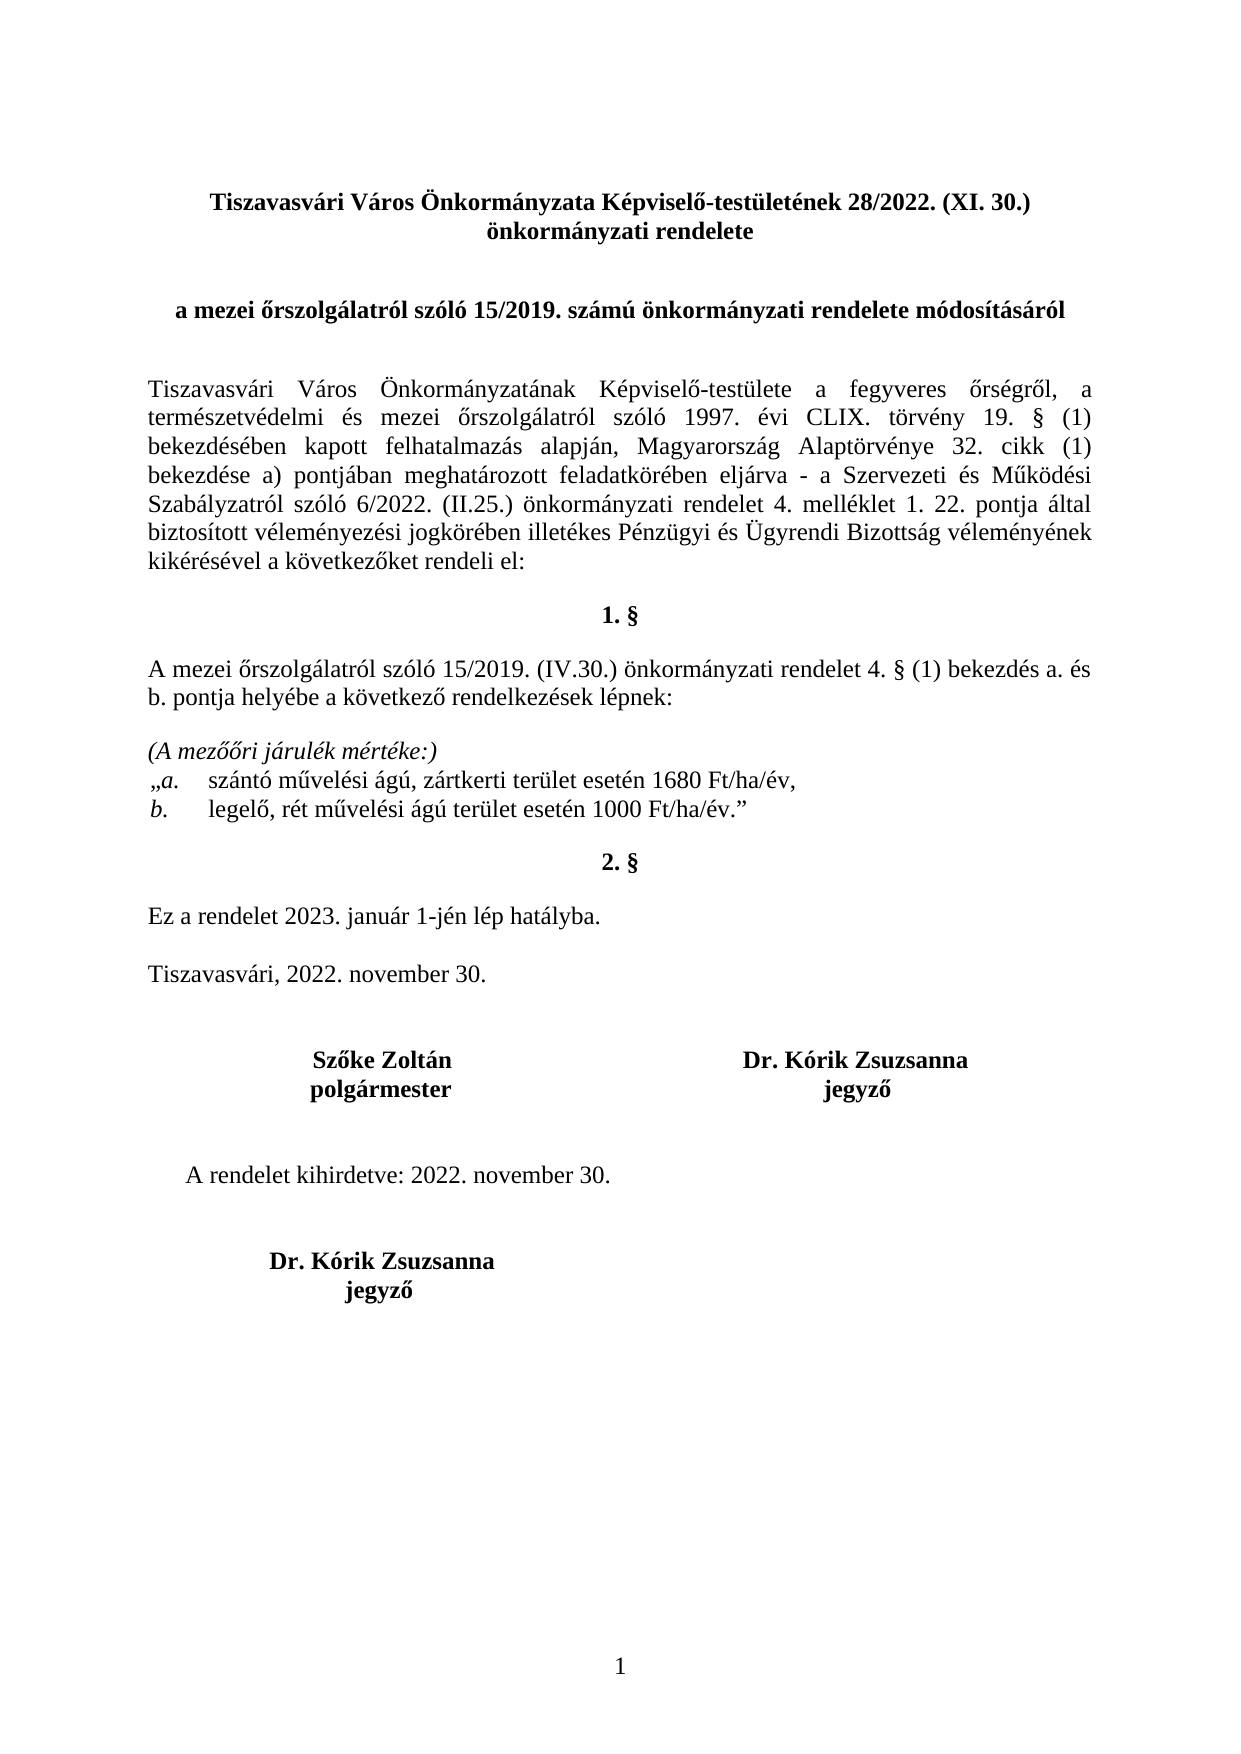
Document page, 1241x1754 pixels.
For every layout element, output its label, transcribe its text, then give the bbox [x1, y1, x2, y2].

text b. legelő, rét művelési ágú terület esetén 1000 Ft/ha/év.” [150, 794, 1093, 822]
text polgármester jegyző [185, 1074, 1093, 1102]
text A rendelet kihirdetve: 2022. november 30. [185, 1160, 1093, 1189]
text Tiszavasvári Város Önkormányzatának Képviselő-testülete a fegyveres őrségről, a természetvédelmi és mezei őrszolgálatról szóló 1997. évi CLIX. törvény 19. § (1) bekezdésében kapott felhatalmazás alapján, Magyarország Alaptörvénye 32. cikk (1) bekezdése a) pontjában meghatározott feladatkörében eljárva - a Szervezeti és Működési Szabályzatról szóló 6/2022. (II.25.) önkormányzati rendelet 4. melléklet 1. 22. pontja által biztosított véleményezési jogkörében illetékes Pénzügyi és Ügyrendi Bizottság véleményének kikérésével a következőket rendeli el: [148, 374, 1093, 575]
text Tiszavasvári, 2022. november 30. [148, 959, 1093, 987]
text A mezei őrszolgálatról szóló 15/2019. (IV.30.) önkormányzati rendelet 4. § (1) bekezdés a. és b. pontja helyébe a következő rendelkezések lépnek: [148, 654, 1093, 711]
text a mezei őrszolgálatról szóló 15/2019. számú önkormányzati rendelete módosításáról [148, 295, 1093, 324]
text 2. § [148, 847, 1093, 876]
text Tiszavasvári Város Önkormányzata Képviselő-testületének 28/2022. (XI. 30.) önkormányzati rendelete [148, 187, 1093, 245]
text „a. szántó művelési ágú, zártkerti terület esetén 1680 Ft/ha/év, [150, 765, 1093, 794]
text Ez a rendelet 2023. január 1-jén lép hatályba. [148, 901, 1093, 930]
text Dr. Kórik Zsuzsanna [185, 1246, 1093, 1275]
text 1. § [148, 600, 1093, 629]
text Szőke Zoltán Dr. Kórik Zsuzsanna [185, 1045, 1093, 1074]
text (A mezőőri járulék mértéke:) [148, 736, 1093, 765]
text jegyző [185, 1275, 1093, 1304]
